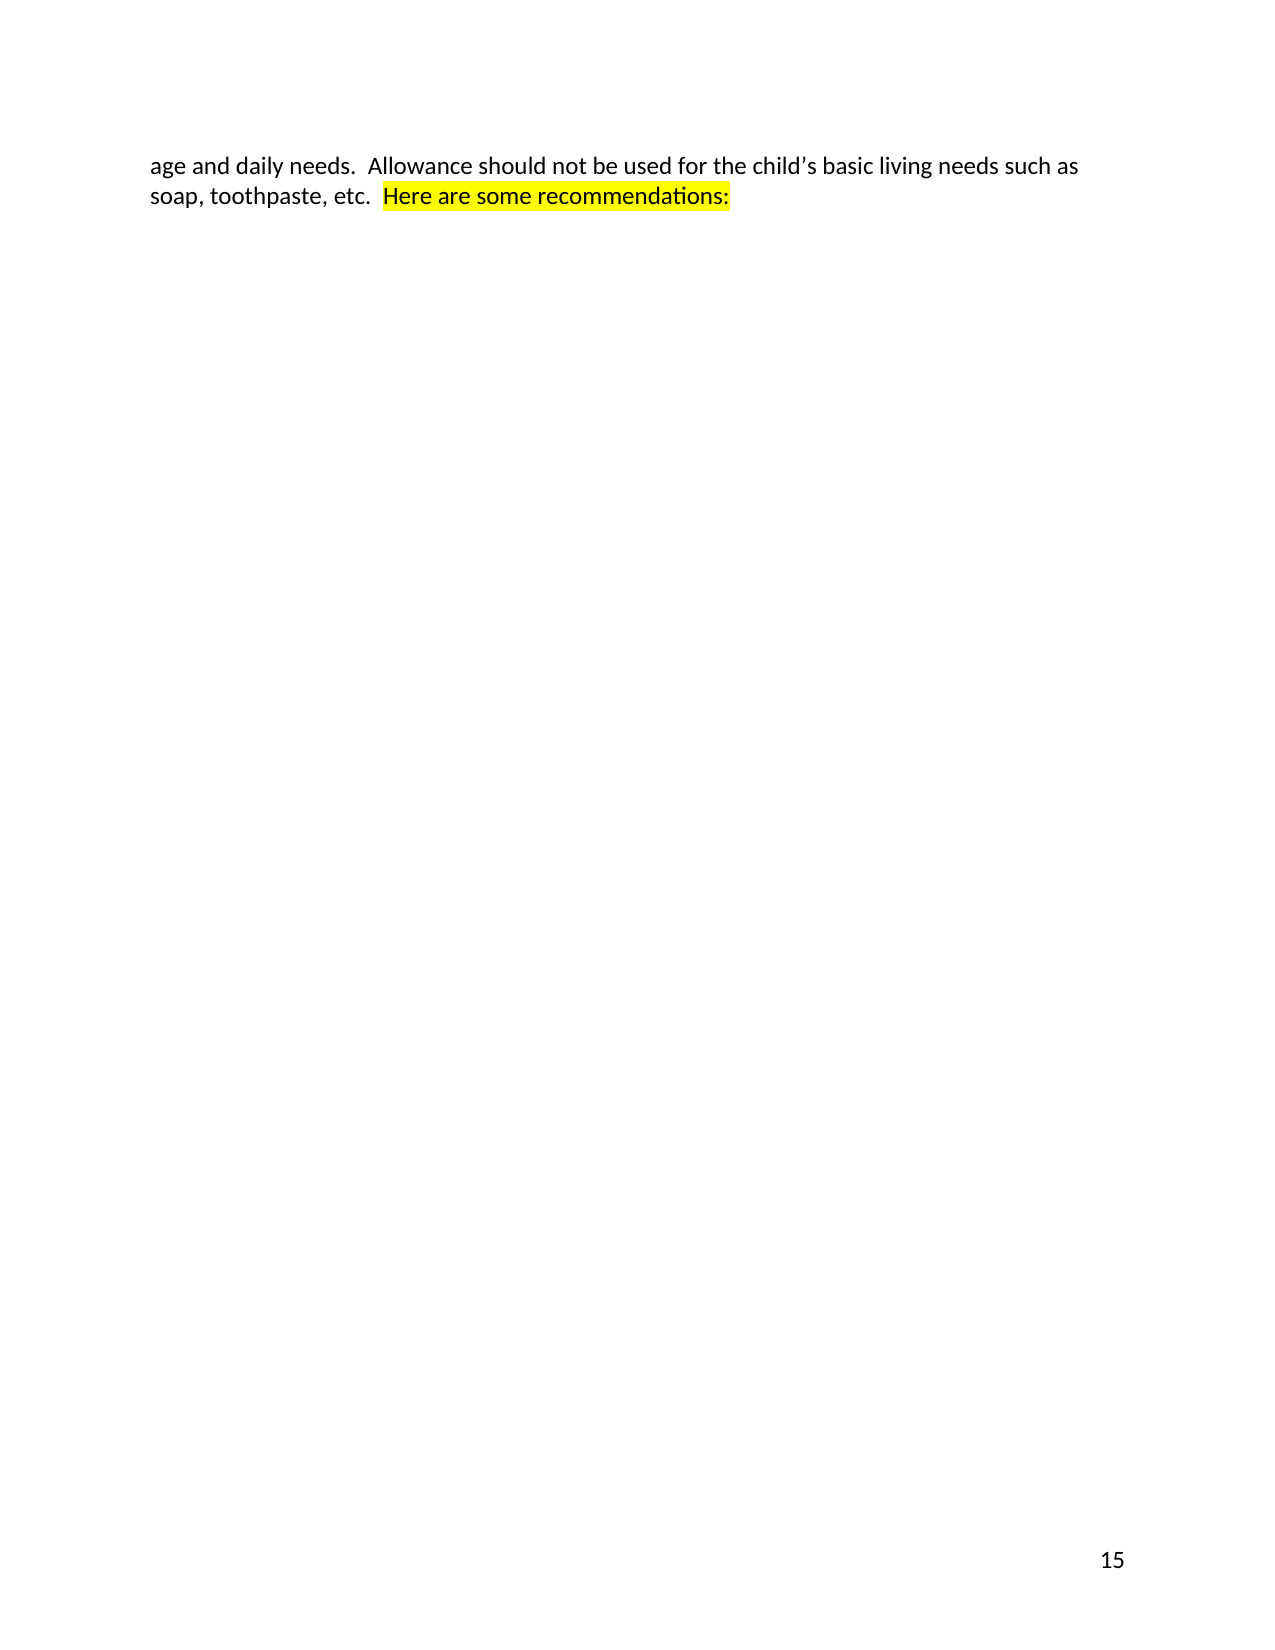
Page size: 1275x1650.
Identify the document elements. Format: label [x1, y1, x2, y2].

text [150, 150, 1125, 211]
